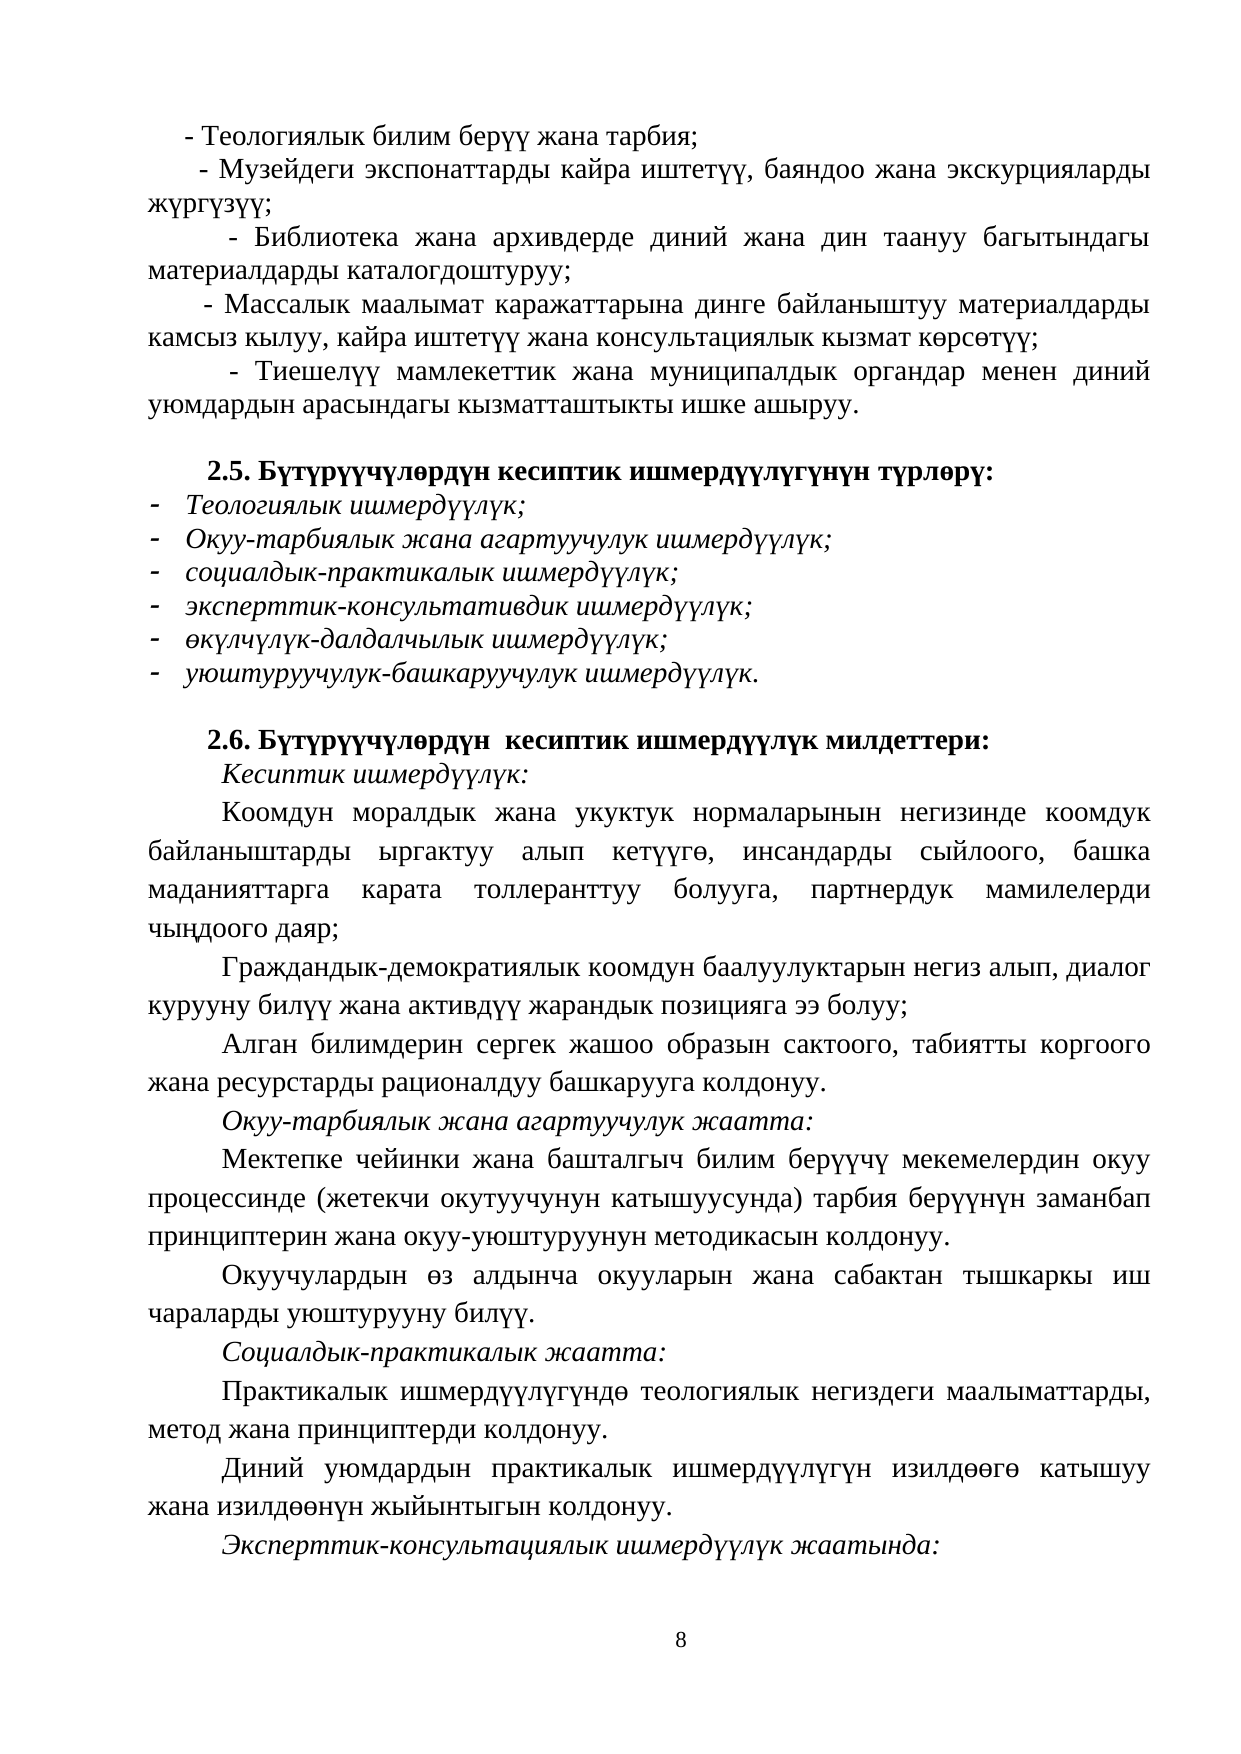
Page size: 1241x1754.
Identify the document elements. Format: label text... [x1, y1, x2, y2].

text Граждандык-демократиялык коомдун баалуулуктарын негиз алып, диалог курууну билүү жана активдүү жарандык позицияга ээ болуу; [148, 949, 1152, 1021]
text - Библиотека жана архивдерде диний жана дин таануу багытындагы материалдарды каталогдоштуруу; [148, 219, 1152, 286]
list социалдык-практикалык ишмердүүлүк; [148, 554, 1152, 588]
list Окуу-тарбиялык жана агартуучулук ишмердүүлүк; [148, 521, 1152, 554]
text Мектепке чейинки жана башталгыч билим берүүчү мекемелердин окуу процессинде (жетекчи окутуучунун катышуусунда) тарбия берүүнүн заманбап принциптерин жана окуу-уюштуруунун методикасын колдонуу. [148, 1141, 1152, 1252]
list уюштуруучулук-башкаруучулук ишмердүүлүк. [148, 655, 1152, 689]
text Эксперттик-консультациялык ишмердүүлүк жаатында: [148, 1527, 1152, 1560]
text Социалдык-практикалык жаатта: [148, 1334, 1152, 1368]
list Теологиялык ишмердүүлүк; [148, 487, 1152, 521]
text Окуучулардын өз алдынча окууларын жана сабактан тышкаркы иш чараларды уюштурууну билүү. [148, 1257, 1152, 1329]
text Окуу-тарбиялык жана агартуучулук жаатта: [148, 1103, 1152, 1136]
text Диний уюмдардын практикалык ишмердүүлүгүн изилдөөгө катышуу жана изилдөөнүн жыйынтыгын колдонуу. [148, 1450, 1152, 1522]
text Практикалык ишмердүүлүгүндө теологиялык негиздеги маалыматтарды, метод жана принциптерди колдонуу. [148, 1373, 1152, 1445]
text - Теологиялык билим берүү жана тарбия; [148, 118, 1152, 152]
text - Музейдеги экспонаттарды кайра иштетүү, баяндоо жана экскурцияларды жүргүзүү; [148, 152, 1152, 219]
list эксперттик-консультативдик ишмердүүлүк; [148, 588, 1152, 622]
text 2.5. Бүтүрүүчүлөрдүн кесиптик ишмердүүлүгүнүн түрлөрү: [148, 453, 1152, 487]
list өкүлчүлүк-далдалчылык ишмердүүлүк; [148, 622, 1152, 655]
text 2.6. Бүтүрүүчүлөрдүн кесиптик ишмердүүлүк милдеттери: [148, 722, 1152, 756]
text - Массалык маалымат каражаттарына динге байланыштуу материалдарды камсыз кылуу, кайра иштетүү жана консультациялык кызмат көрсөтүү; [148, 286, 1152, 353]
text - Тиешелүү мамлекеттик жана муниципалдык органдар менен диний уюмдардын арасындагы кызматташтыкты ишке ашыруу. [148, 353, 1152, 420]
text Кесиптик ишмердүүлүк: [148, 756, 1152, 789]
text Алган билимдерин сергек жашоо образын сактоого, табиятты коргоого жана ресурстарды рационалдуу башкарууга колдонуу. [148, 1026, 1152, 1098]
text Коомдун моралдык жана укуктук нормаларынын негизинде коомдук байланыштарды ыргактуу алып кетүүгө, инсандарды сыйлоого, башка маданияттарга карата толлеранттуу болууга, партнердук мамилелерди чыңдоого даяр; [148, 794, 1152, 944]
